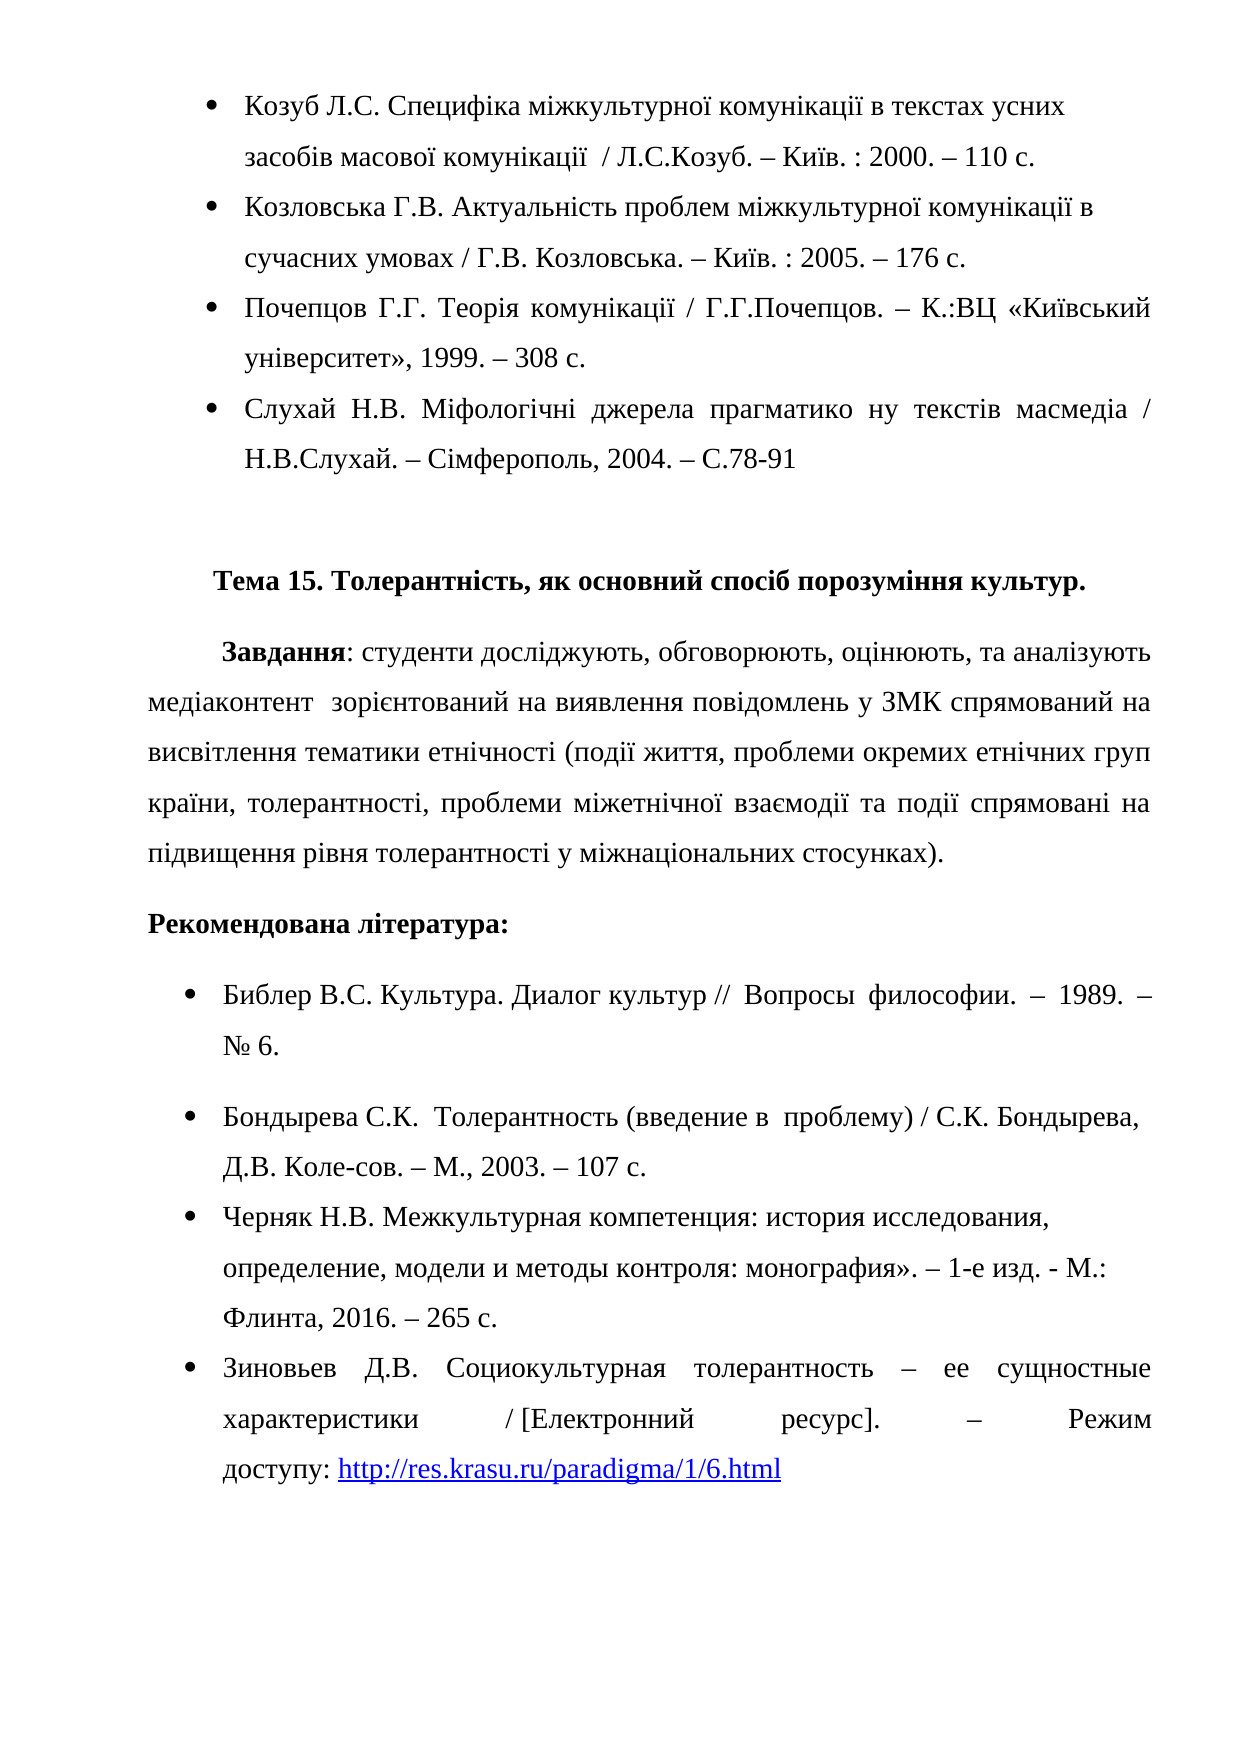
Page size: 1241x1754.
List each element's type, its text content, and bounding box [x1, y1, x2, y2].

list Почепцов Г.Г. Теорія комунікації / Г.Г.Почепцов. – К.:ВЦ «Київський університет», 1999. – 308 с. [207, 290, 1152, 374]
text Завдання: студенти досліджують, обговорюють, оцінюють, та аналізують медіаконтент зорієнтований на виявлення повідомлень у ЗМК спрямований на висвітлення тематики етнічності (події життя, проблеми окремих етнічних груп країни, толерантності, проблеми міжетнічної взаємодії та події спрямовані на підвищення рівня толерантності у міжнаціональних стосунках). [148, 634, 1152, 868]
list Козловська Г.В. Актуальність проблем міжкультурної комунікації в сучасних умовах / Г.В. Козловська. – Київ. : 2005. – 176 с. [207, 189, 1152, 273]
list Козуб Л.С. Специфіка міжкультурної комунікації в текстах усних засобів масової комунікації / Л.С.Козуб. – Київ. : 2000. – 110 с. [207, 88, 1152, 172]
text Тема 15. Толерантність, як основний спосіб порозуміння культур. [148, 563, 1152, 596]
list Черняк Н.В. Межкультурная компетенция: история исследования, определение, модели и методы контроля: монография». – 1-е изд. - М.: Флинта, 2016. – 265 с. [185, 1199, 1152, 1334]
list Библер B.C. Культура. Диалог культур // Вопросы философии. – 1989. – № 6. [185, 977, 1152, 1061]
list Слухай Н.В. Міфологічні джерела прагматико ну текстів масмедіа / Н.В.Слухай. – Сімферополь, 2004. – С.78-91 [207, 391, 1152, 475]
text Рекомендована література: [148, 906, 1152, 940]
list Бондырева С.К. Толерантность (введение в проблему) / С.К. Бондырева, Д.В. Коле-сов. – М., 2003. – 107 с. [185, 1099, 1152, 1183]
list Зиновьев Д.В. Социокультурная толерантность – ее сущностные характеристики / [Електронний ресурс]. – Режим доступу: http://res.krasu.ru/paradigma/1/6.html [185, 1351, 1152, 1485]
